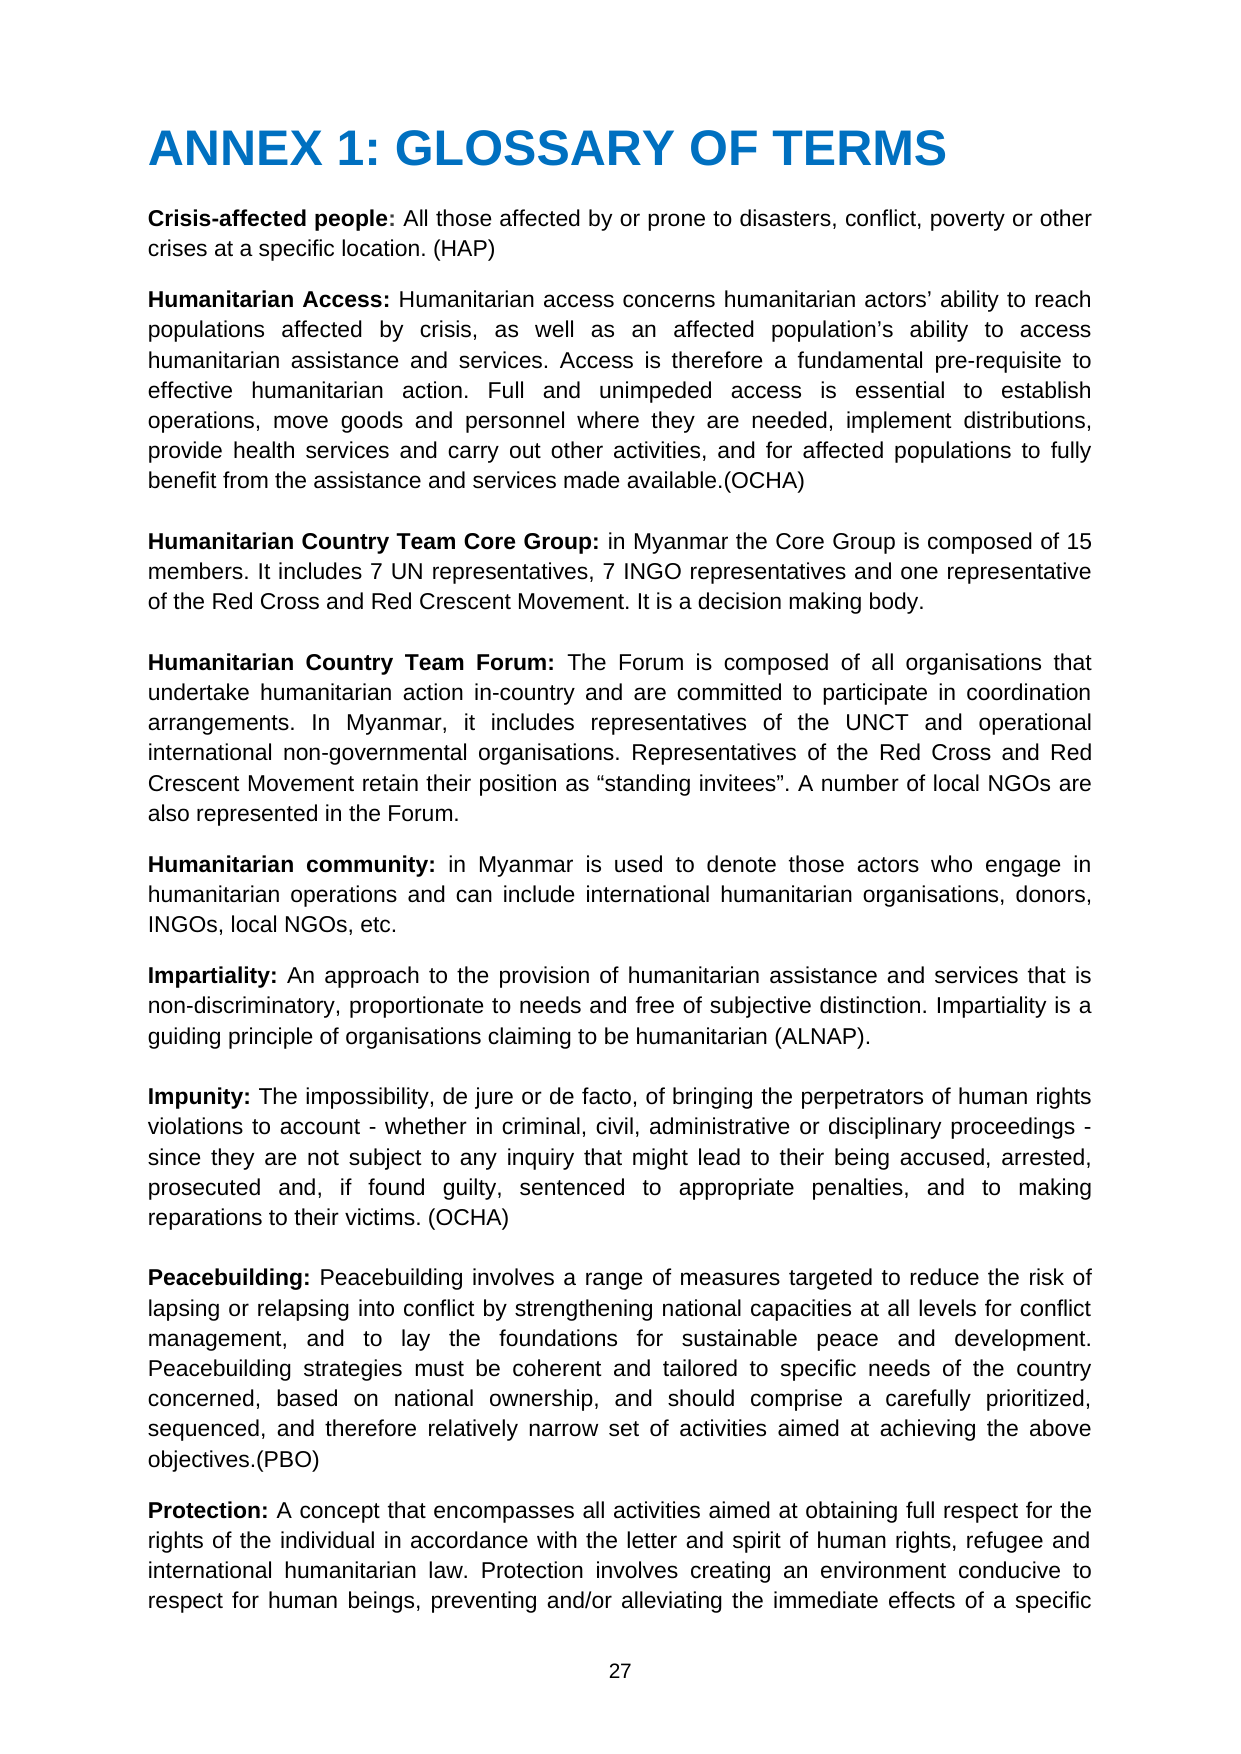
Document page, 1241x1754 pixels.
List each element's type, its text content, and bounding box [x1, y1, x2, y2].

text Humanitarian Country Team Core Group: in Myanmar the Core Group is composed of 15 members. It includes 7 UN representatives, 7 INGO representatives and one representative of the Red Cross and Red Crescent Movement. It is a decision making body. [148, 528, 1092, 615]
text Humanitarian community: in Myanmar is used to denote those actors who engage in humanitarian operations and can include international humanitarian organisations, donors, INGOs, local NGOs, etc. [148, 851, 1092, 938]
text Impunity: The impossibility, de jure or de facto, of bringing the perpetrators of human rights violations to account - whether in criminal, civil, administrative or disciplinary proceedings - since they are not subject to any inquiry that might lead to their being accused, arrested, prosecuted and, if found guilty, sentenced to appropriate penalties, and to making reparations to their victims. (OCHA) [148, 1083, 1092, 1230]
text Crisis-affected people: All those affected by or prone to disasters, conflict, poverty or other crises at a specific location. (HAP) [148, 205, 1092, 262]
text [148, 1497, 1092, 1614]
text Impartiality: An approach to the provision of humanitarian assistance and services that is non-discriminatory, proportionate to needs and free of subjective distinction. Impartiality is a guiding principle of organisations claiming to be humanitarian (ALNAP). [148, 962, 1092, 1049]
text Humanitarian Access: Humanitarian access concerns humanitarian actors’ ability to reach populations affected by crisis, as well as an affected population’s ability to access humanitarian assistance and services. Access is therefore a fundamental pre-requisite to effective humanitarian action. Full and unimpeded access is essential to establish operations, move goods and personnel where they are needed, implement distributions, provide health services and carry out other activities, and for affected populations to fully benefit from the assistance and services made available.(OCHA) [148, 286, 1092, 494]
text Humanitarian Country Team Forum: The Forum is composed of all organisations that undertake humanitarian action in-country and are committed to participate in coordination arrangements. In Myanmar, it includes representatives of the UNCT and operational international non-governmental organisations. Representatives of the Red Cross and Red Crescent Movement retain their position as “standing invitees”. A number of local NGOs are also represented in the Forum. [148, 649, 1092, 826]
text ANNEX 1: GLOSSARY OF TERMS [148, 118, 1092, 176]
